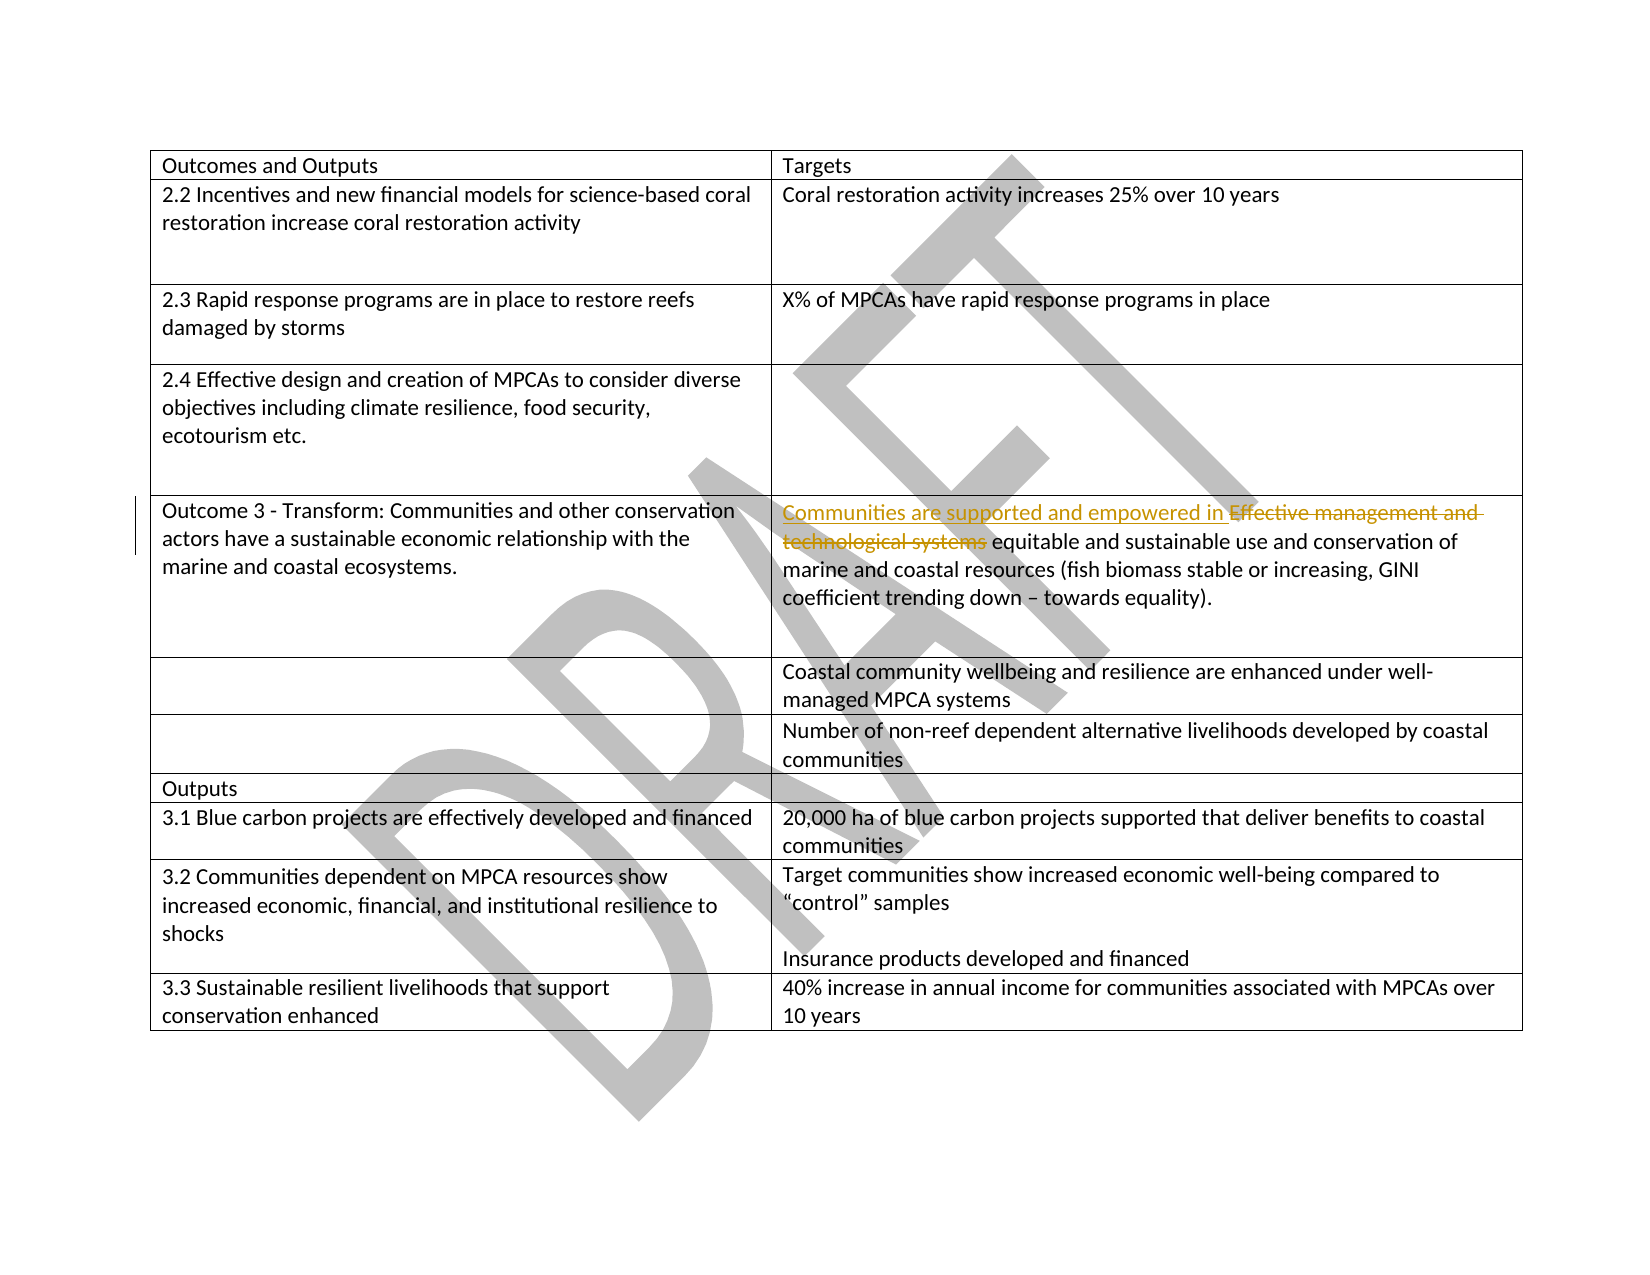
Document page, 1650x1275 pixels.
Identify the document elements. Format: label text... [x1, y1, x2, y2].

table_cell Outputs [151, 774, 771, 802]
table_cell Coral restoration activity increases 25% over 10 years [772, 180, 1522, 284]
table_cell [772, 365, 1522, 495]
table_header Outcomes and Outputs [151, 151, 771, 179]
table_cell X% of MPCAs have rapid response programs in place [772, 285, 1522, 364]
table_cell 2.4 Effective design and creation of MPCAs to consider diverse objectives including climate resilience, food security, ecotourism etc. [151, 365, 771, 495]
table_cell 2.3 Rapid response programs are in place to restore reefs damaged by storms [151, 285, 771, 364]
table_cell [151, 658, 771, 714]
table_cell [151, 715, 771, 773]
table_cell [772, 774, 1522, 802]
table_header Targets [772, 151, 1522, 179]
table_cell 3.1 Blue carbon projects are effectively developed and financed [151, 803, 771, 859]
table_cell Target communities show increased economic well-being compared to “control” samples Insurance products developed and financed [772, 860, 1522, 972]
table_cell equitable and sustainable use and conservation of marine and coastal resources (fish biomass stable or increasing, GINI coefficient trending down – towards equality). [772, 496, 1522, 657]
table_cell 40% increase in annual income for communities associated with MPCAs over 10 years [772, 974, 1522, 1029]
table_cell 2.2 Incentives and new financial models for science-based coral restoration increase coral restoration activity [151, 180, 771, 284]
table_cell 20,000 ha of blue carbon projects supported that deliver benefits to coastal communities [772, 803, 1522, 859]
table_cell Outcome 3 - Transform: Communities and other conservation actors have a sustainable economic relationship with the marine and coastal ecosystems. [151, 496, 771, 657]
table_cell 3.2 Communities dependent on MPCA resources show increased economic, financial, and institutional resilience to shocks [151, 860, 771, 972]
table_cell Number of non-reef dependent alternative livelihoods developed by coastal communities [772, 715, 1522, 773]
table_cell 3.3 Sustainable resilient livelihoods that support conservation enhanced​ [151, 974, 771, 1029]
table_cell Coastal community wellbeing and resilience are enhanced under well-managed MPCA systems [772, 658, 1522, 714]
